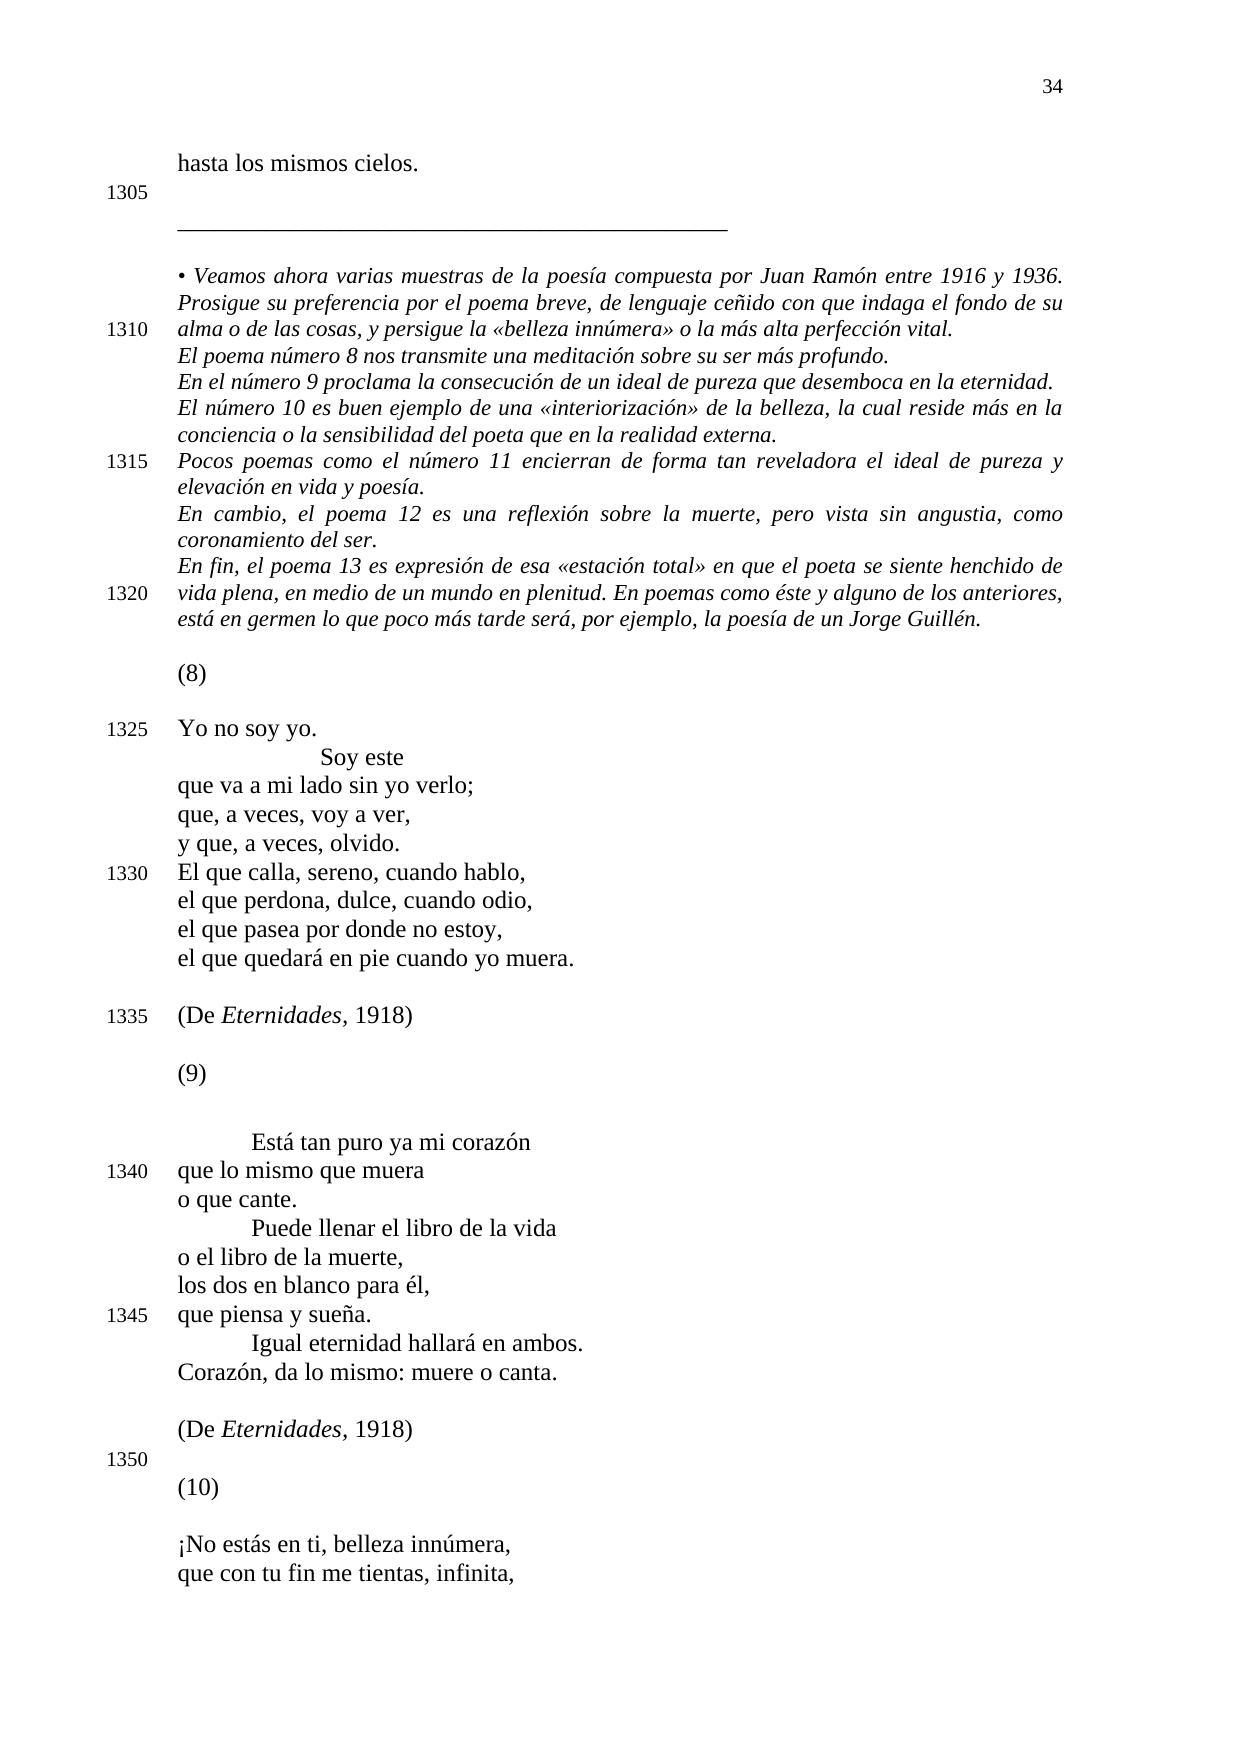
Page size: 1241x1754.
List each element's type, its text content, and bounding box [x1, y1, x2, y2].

text Puede llenar el libro de la vida [177, 1213, 1063, 1242]
text El número 10 es buen ejemplo de una «interiorización» de la belleza, la cual reside más en la conciencia o la sensibilidad del poeta que en la realidad externa. [177, 394, 1063, 447]
text Corazón, da lo mismo: muere o canta. [177, 1357, 1063, 1386]
text que con tu fin me tientas, infinita, [177, 1558, 1063, 1587]
text ____________________________________________ [177, 205, 1063, 234]
text (9) [177, 1058, 1063, 1087]
text y que, a veces, olvido. [177, 828, 1063, 857]
text Yo no soy yo. [177, 713, 1063, 742]
text El poema número 8 nos transmite una meditación sobre su ser más profundo. [177, 342, 1063, 368]
text En fin, el poema 13 es expresión de esa «estación total» en que el poeta se siente henchido de vida plena, en medio de un mundo en plenitud. En poemas como éste y alguno de los anteriores, está en germen lo que poco más tarde será, por ejemplo, la poesía de un Jorge Guillén. [177, 552, 1063, 632]
text Soy este [320, 742, 1063, 771]
text que lo mismo que muera [177, 1156, 1063, 1184]
text Pocos poemas como el número 11 encierran de forma tan reveladora el ideal de pureza y elevación en vida y poesía. [177, 447, 1063, 500]
text hasta los mismos cielos. [177, 148, 1063, 176]
text El que calla, sereno, cuando hablo, [177, 857, 1063, 886]
text • Veamos ahora varias muestras de la poesía compuesta por Juan Ramón entre 1916 y 1936. Prosigue su preferencia por el poema breve, de lenguaje ceñido con que indaga el fondo de su alma o de las cosas, y persigue la «belleza innúmera» o la más alta perfección vital. [177, 263, 1063, 342]
text que piensa y sueña. [177, 1299, 1063, 1328]
text el que perdona, dulce, cuando odio, [177, 886, 1063, 914]
text que, a veces, voy a ver, [177, 799, 1063, 828]
text (De Eternidades, 1918) [177, 1414, 1063, 1443]
text que va a mi lado sin yo verlo; [177, 771, 1063, 799]
text (De Eternidades, 1918) [177, 1001, 1063, 1029]
text Está tan puro ya mi corazón [177, 1127, 1063, 1156]
text En el número 9 proclama la consecución de un ideal de pureza que desemboca en la eternidad. [177, 368, 1063, 394]
text o el libro de la muerte, [177, 1242, 1063, 1271]
text el que pasea por donde no estoy, [177, 914, 1063, 943]
text Igual eternidad hallará en ambos. [177, 1328, 1063, 1357]
text ¡No estás en ti, belleza innúmera, [177, 1529, 1063, 1558]
text (8) [177, 658, 1063, 687]
text o que cante. [177, 1184, 1063, 1213]
text En cambio, el poema 12 es una reflexión sobre la muerte, pero vista sin angustia, como coronamiento del ser. [177, 500, 1063, 552]
text el que quedará en pie cuando yo muera. [177, 943, 1063, 972]
text los dos en blanco para él, [177, 1271, 1063, 1299]
text (10) [177, 1472, 1063, 1501]
